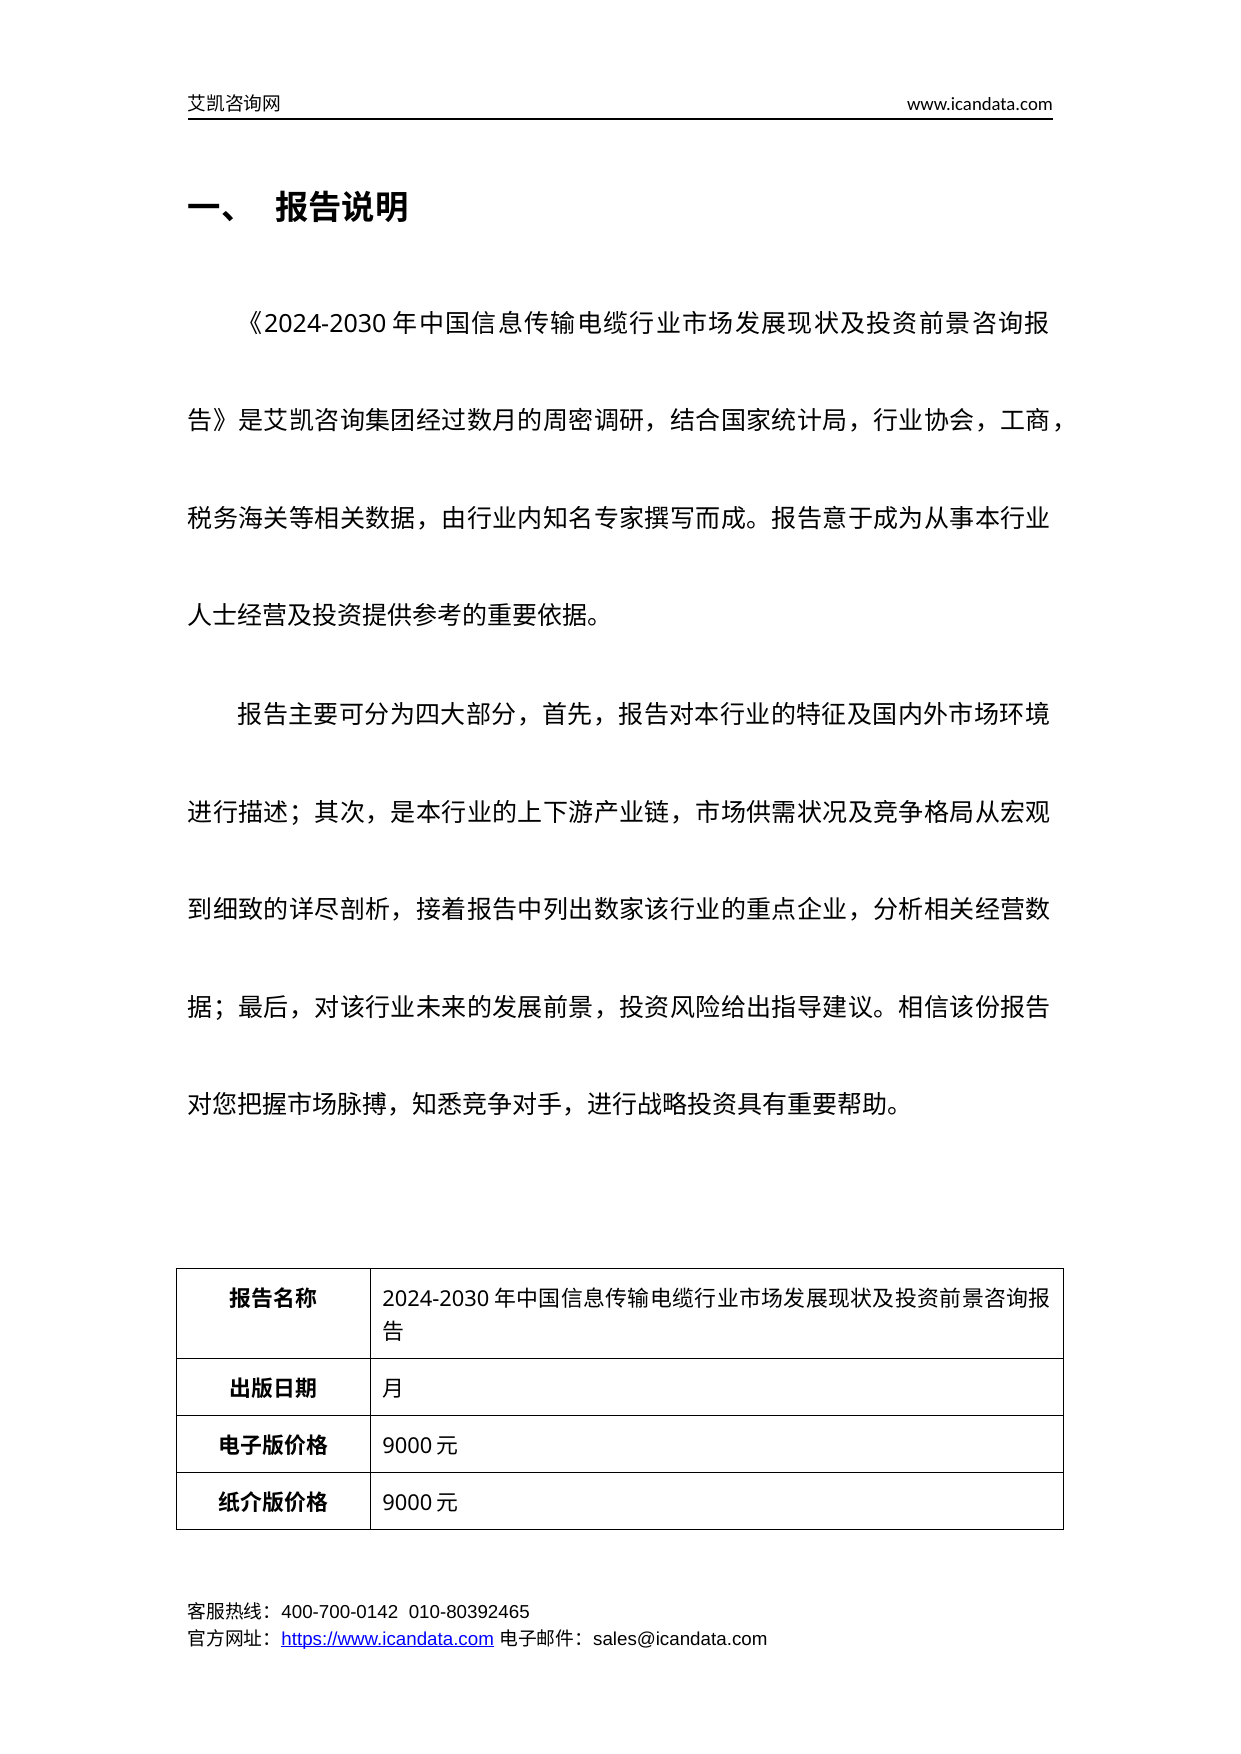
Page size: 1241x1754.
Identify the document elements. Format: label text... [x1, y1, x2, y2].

table_cell 9000元 [371, 1416, 1063, 1472]
table_header 2024-2030年中国信息传输电缆行业市场发展现状及投资前景咨询报告 [371, 1269, 1063, 1358]
table_cell 9000元 [371, 1473, 1063, 1529]
table_cell 出版日期 [177, 1359, 370, 1415]
text 《2024-2030年中国信息传输电缆行业市场发展现状及投资前景咨询报告》是艾凯咨询集团经过数月的周密调研，结合国家统计局，行业协会，工商，税务海关等相关数据，由行业内知名专家撰写而成。报告意于成为从事本行业人士经营及投资提供参考的重要依据。 [187, 289, 1053, 646]
table_cell 电子版价格 [177, 1416, 370, 1472]
text 报告主要可分为四大部分，首先，报告对本行业的特征及国内外市场环境进行描述；其次，是本行业的上下游产业链，市场供需状况及竞争格局从宏观到细致的详尽剖析，接着报告中列出数家该行业的重点企业，分析相关经营数据；最后，对该行业未来的发展前景，投资风险给出指导建议。相信该份报告对您把握市场脉搏，知悉竞争对手，进行战略投资具有重要帮助。 [187, 681, 1053, 1136]
table_cell 纸介版价格 [177, 1473, 370, 1529]
subtitle 报告说明 [187, 172, 1053, 237]
table_header 报告名称 [177, 1269, 370, 1358]
table_cell 月 [371, 1359, 1063, 1415]
